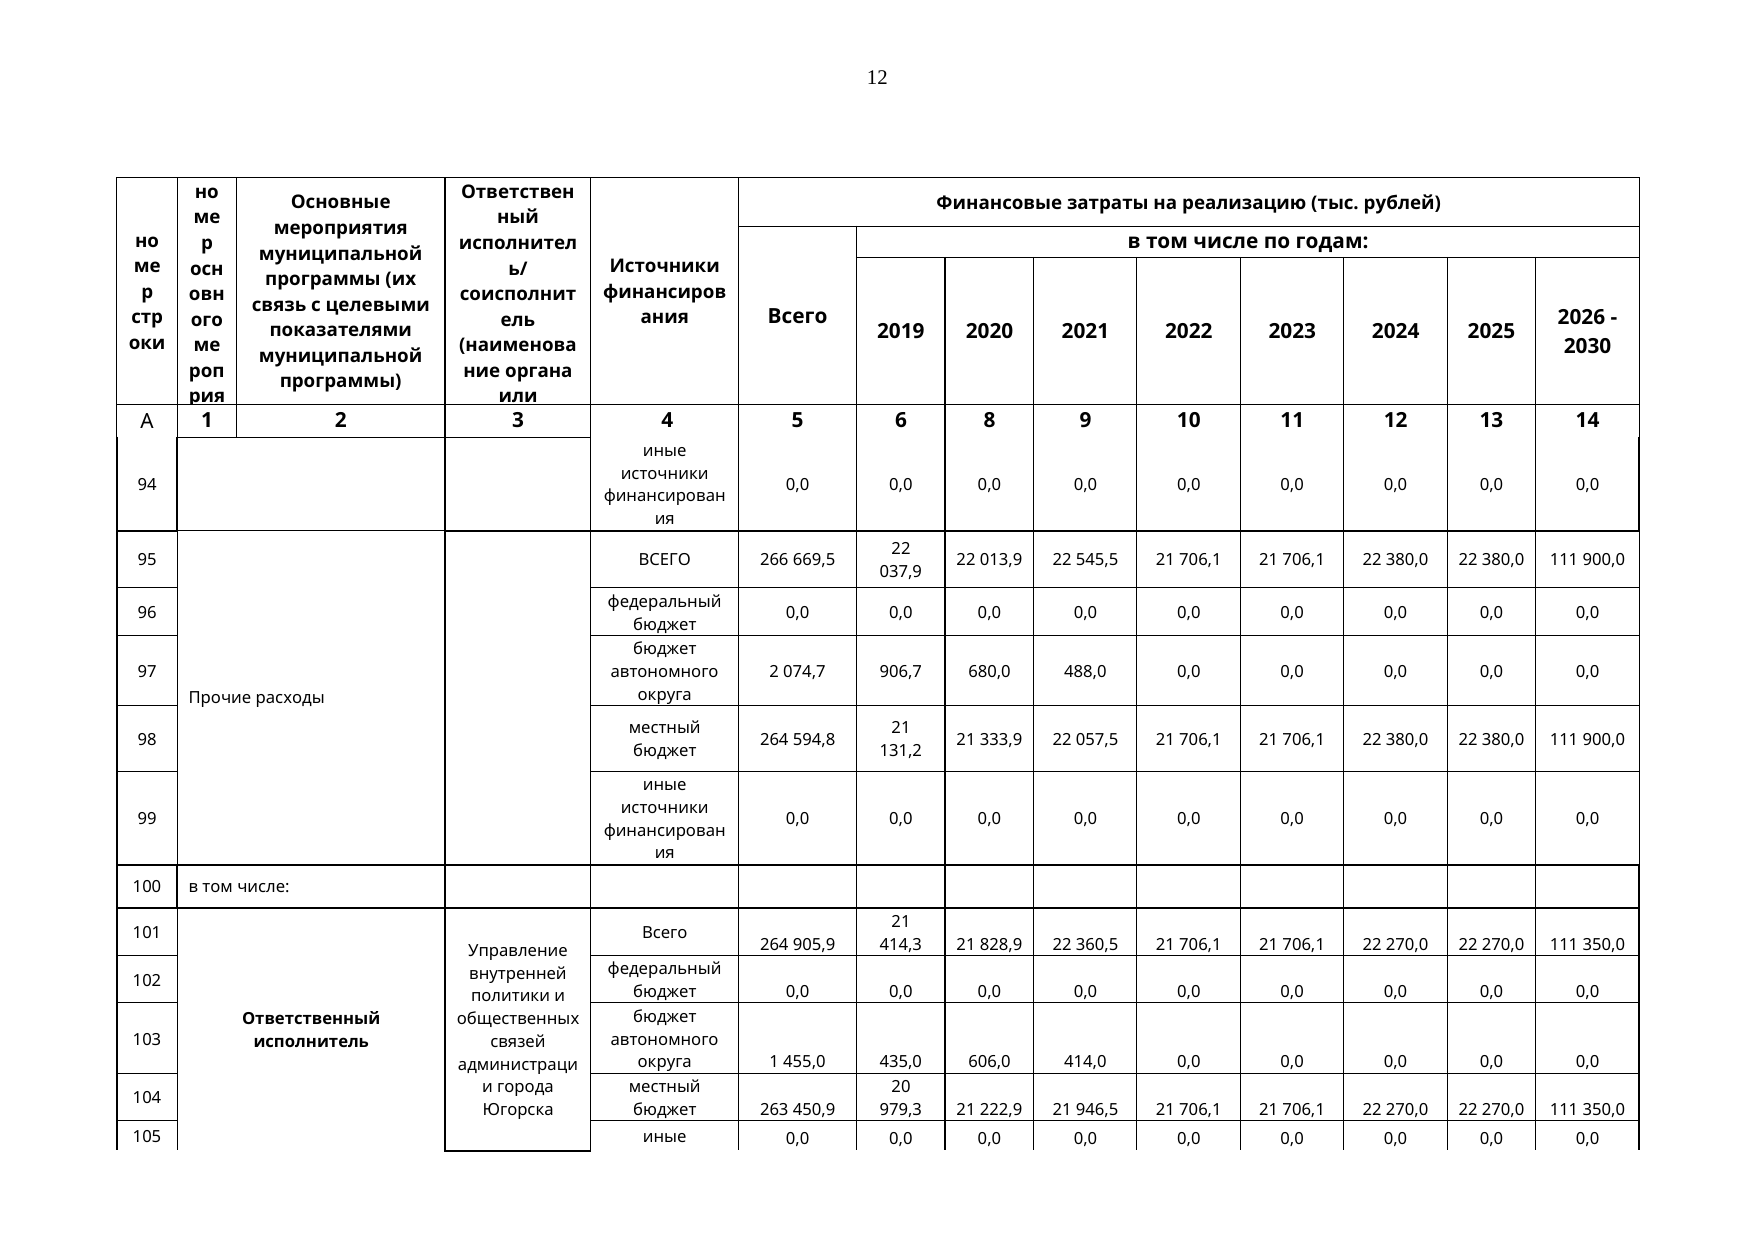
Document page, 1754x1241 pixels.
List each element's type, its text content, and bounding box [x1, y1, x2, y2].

table_cell 94 [118, 437, 176, 529]
table_cell 22 270,0 [1448, 909, 1535, 955]
table_cell А [117, 405, 177, 437]
table_cell 0,0 [739, 772, 856, 863]
table_cell 6 [857, 405, 944, 437]
table_cell 20 979,3 [857, 1074, 944, 1120]
table_cell 22 270,0 [1448, 1074, 1535, 1120]
table_cell 0,0 [1448, 1121, 1535, 1149]
table_cell [946, 866, 1033, 907]
table_cell 21 706,1 [1137, 909, 1240, 955]
table_cell 0,0 [1034, 437, 1136, 529]
table_cell 111 900,0 [1536, 706, 1639, 771]
table_cell 21 706,1 [1137, 532, 1240, 587]
table_header Источники финансирования [591, 178, 738, 404]
table_cell [1034, 866, 1136, 907]
table_cell 12 [1344, 405, 1447, 437]
table_cell 0,0 [1536, 588, 1639, 635]
table_cell Всего [591, 909, 738, 955]
table_header номер строки [117, 178, 177, 404]
table_cell 0,0 [1241, 1003, 1343, 1072]
table_cell 0,0 [1448, 772, 1535, 863]
table_cell [446, 866, 590, 907]
table_cell 0,0 [857, 1121, 944, 1149]
table_cell 21 414,3 [857, 909, 944, 955]
table_cell 0,0 [1137, 636, 1240, 705]
table_cell 0,0 [1241, 588, 1343, 635]
table_cell 0,0 [1448, 588, 1535, 635]
table_cell 21 706,1 [1241, 1074, 1343, 1120]
table_cell 2026 - 2030 [1536, 258, 1639, 404]
table_cell 0,0 [1034, 956, 1136, 1002]
table_cell 22 360,5 [1034, 909, 1136, 955]
table_cell 0,0 [739, 588, 856, 635]
table_cell 22 380,0 [1448, 532, 1535, 587]
table_header Ответственный исполнитель/ соисполнитель (наименование органа или структурного подразделения, учреждения) [446, 178, 590, 404]
table_cell [591, 866, 738, 907]
table_cell 22 057,5 [1034, 706, 1136, 771]
table_cell 2 074,7 [739, 636, 856, 705]
table_cell 2020 [946, 258, 1033, 404]
table_cell [1536, 866, 1638, 907]
table_cell 21 706,1 [1137, 706, 1240, 771]
table_cell 0,0 [1344, 437, 1447, 529]
table_cell местный бюджет [591, 706, 738, 771]
table_cell 0,0 [1137, 1121, 1240, 1149]
table_cell 2023 [1241, 258, 1343, 404]
table_cell 606,0 [946, 1003, 1033, 1072]
table_cell 0,0 [1137, 437, 1240, 529]
table_cell 0,0 [1241, 772, 1343, 863]
table_cell в том числе: [178, 866, 444, 907]
table_cell 22 013,9 [946, 532, 1033, 587]
table_cell 0,0 [1241, 636, 1343, 705]
table_cell 0,0 [1344, 588, 1447, 635]
table_cell Ответственный исполнитель [178, 909, 444, 1149]
table_cell 680,0 [946, 636, 1033, 705]
table_cell 0,0 [946, 588, 1033, 635]
table_cell 104 [118, 1074, 177, 1120]
table_cell 0,0 [857, 772, 944, 863]
table_cell 21 706,1 [1241, 706, 1343, 771]
table_cell 0,0 [1344, 772, 1447, 863]
table_cell 0,0 [1034, 772, 1136, 863]
table_cell 22 380,0 [1448, 706, 1535, 771]
table_cell 0,0 [1034, 1121, 1136, 1149]
table_cell 2024 [1344, 258, 1447, 404]
table_cell 0,0 [1137, 956, 1240, 1002]
table_cell 21 131,2 [857, 706, 944, 771]
table_cell 22 037,9 [857, 532, 944, 587]
table_cell 100 [118, 866, 176, 907]
table_cell 111 350,0 [1536, 1074, 1638, 1120]
table_cell бюджет автономного округа [591, 1003, 738, 1072]
table_cell 21 946,5 [1034, 1074, 1136, 1120]
table_cell 5 [739, 405, 856, 437]
table_cell местный бюджет [591, 1074, 738, 1120]
table_cell 2022 [1137, 258, 1240, 404]
table_header Основные мероприятия муниципальной программы (их связь с целевыми показателями муниципальной программы) [237, 178, 444, 404]
table_cell 0,0 [946, 1121, 1033, 1149]
table_cell 99 [118, 772, 177, 863]
table_cell 0,0 [1241, 437, 1343, 529]
table_cell 95 [118, 532, 177, 587]
table_cell 0,0 [1344, 956, 1447, 1002]
table_cell 2 [237, 405, 444, 437]
table_cell 1 [178, 405, 236, 437]
table_cell 0,0 [1536, 636, 1639, 705]
table_cell 22 270,0 [1344, 1074, 1447, 1120]
table_cell 906,7 [857, 636, 944, 705]
table_cell 96 [118, 588, 177, 635]
table_cell 264 905,9 [739, 909, 856, 955]
table_cell иные источники финансирования [591, 1121, 738, 1149]
table_cell 0,0 [946, 772, 1033, 863]
table_cell 0,0 [1536, 956, 1638, 1002]
table_cell 98 [118, 706, 177, 771]
table_cell 0,0 [1448, 437, 1535, 529]
table_cell 111 900,0 [1536, 532, 1639, 587]
table_cell 22 380,0 [1344, 532, 1447, 587]
table_cell 0,0 [739, 1121, 856, 1149]
table_cell 111 350,0 [1536, 909, 1638, 955]
table_cell 0,0 [1536, 1003, 1638, 1072]
table_cell 4 [591, 405, 738, 437]
table_cell 263 450,9 [739, 1074, 856, 1120]
table_cell 10 [1137, 405, 1240, 437]
table_cell 488,0 [1034, 636, 1136, 705]
table_cell 102 [118, 956, 177, 1002]
table_cell в том числе по годам: [857, 227, 1639, 257]
table_cell 435,0 [857, 1003, 944, 1072]
table_cell 22 545,5 [1034, 532, 1136, 587]
table_cell 22 380,0 [1344, 706, 1447, 771]
table_cell 0,0 [857, 956, 944, 1002]
table_cell 0,0 [1344, 636, 1447, 705]
table_cell [1137, 866, 1240, 907]
table_cell 103 [118, 1003, 177, 1072]
table_cell 0,0 [946, 956, 1033, 1002]
table_cell Прочие расходы [178, 531, 444, 863]
table_cell федеральный бюджет [591, 956, 738, 1002]
table_cell 0,0 [1344, 1003, 1447, 1072]
table_cell ВСЕГО [591, 532, 738, 587]
table_cell 22 270,0 [1344, 909, 1447, 955]
table_cell 0,0 [857, 588, 944, 635]
table_cell 0,0 [1241, 956, 1343, 1002]
table_cell 2025 [1448, 258, 1535, 404]
table_cell 8 [946, 405, 1033, 437]
table_cell 13 [1448, 405, 1535, 437]
table_cell 101 [118, 909, 177, 955]
table_cell [857, 866, 944, 907]
table_cell 21 333,9 [946, 706, 1033, 771]
table_cell 0,0 [1536, 437, 1638, 529]
table_cell 0,0 [946, 437, 1033, 529]
table_cell [1344, 866, 1447, 907]
table_cell бюджет автономного округа [591, 636, 738, 705]
table_cell 0,0 [1034, 588, 1136, 635]
table_cell 2021 [1034, 258, 1136, 404]
table_cell 11 [1241, 405, 1343, 437]
table_cell 0,0 [1344, 1121, 1447, 1149]
table_cell Управление внутренней политики и общественных связей администрации города Югорска [446, 909, 590, 1149]
table_cell [739, 866, 856, 907]
table_cell 21 706,1 [1241, 909, 1343, 955]
table_cell 0,0 [1448, 956, 1535, 1002]
table_cell 1 455,0 [739, 1003, 856, 1072]
table_header номер основного мероприятия [178, 178, 236, 404]
table_cell 2019 [857, 258, 944, 404]
table_cell 21 706,1 [1137, 1074, 1240, 1120]
table_cell [446, 532, 590, 863]
table_cell 266 669,5 [739, 532, 856, 587]
table_cell [1448, 866, 1535, 907]
table_cell 9 [1034, 405, 1136, 437]
table_cell 414,0 [1034, 1003, 1136, 1072]
table_cell 0,0 [1137, 588, 1240, 635]
table_cell 0,0 [1536, 772, 1639, 863]
table_cell 0,0 [1448, 1003, 1535, 1072]
table_cell 14 [1536, 405, 1639, 437]
table_cell 3 [446, 405, 590, 437]
table_cell 0,0 [1137, 1003, 1240, 1072]
table_cell 0,0 [1448, 636, 1535, 705]
table_cell 21 828,9 [946, 909, 1033, 955]
table_cell федеральный бюджет [591, 588, 738, 635]
table_cell 0,0 [1241, 1121, 1343, 1149]
table_cell 105 [118, 1121, 177, 1149]
table_cell [1241, 866, 1343, 907]
table_cell 97 [118, 636, 177, 705]
table_cell 0,0 [1536, 1121, 1638, 1149]
table_header Финансовые затраты на реализацию (тыс. рублей) [739, 178, 1639, 226]
table_cell 0,0 [739, 437, 856, 529]
table_cell 264 594,8 [739, 706, 856, 771]
table_cell иные источники финансирования [591, 772, 738, 863]
table_cell 0,0 [857, 437, 944, 529]
table_cell 21 706,1 [1241, 532, 1343, 587]
table_cell 0,0 [739, 956, 856, 1002]
table_cell 21 222,9 [946, 1074, 1033, 1120]
table_cell Всего [739, 227, 856, 404]
table_cell иные источники финансирования [591, 437, 738, 529]
table_cell 0,0 [1137, 772, 1240, 863]
